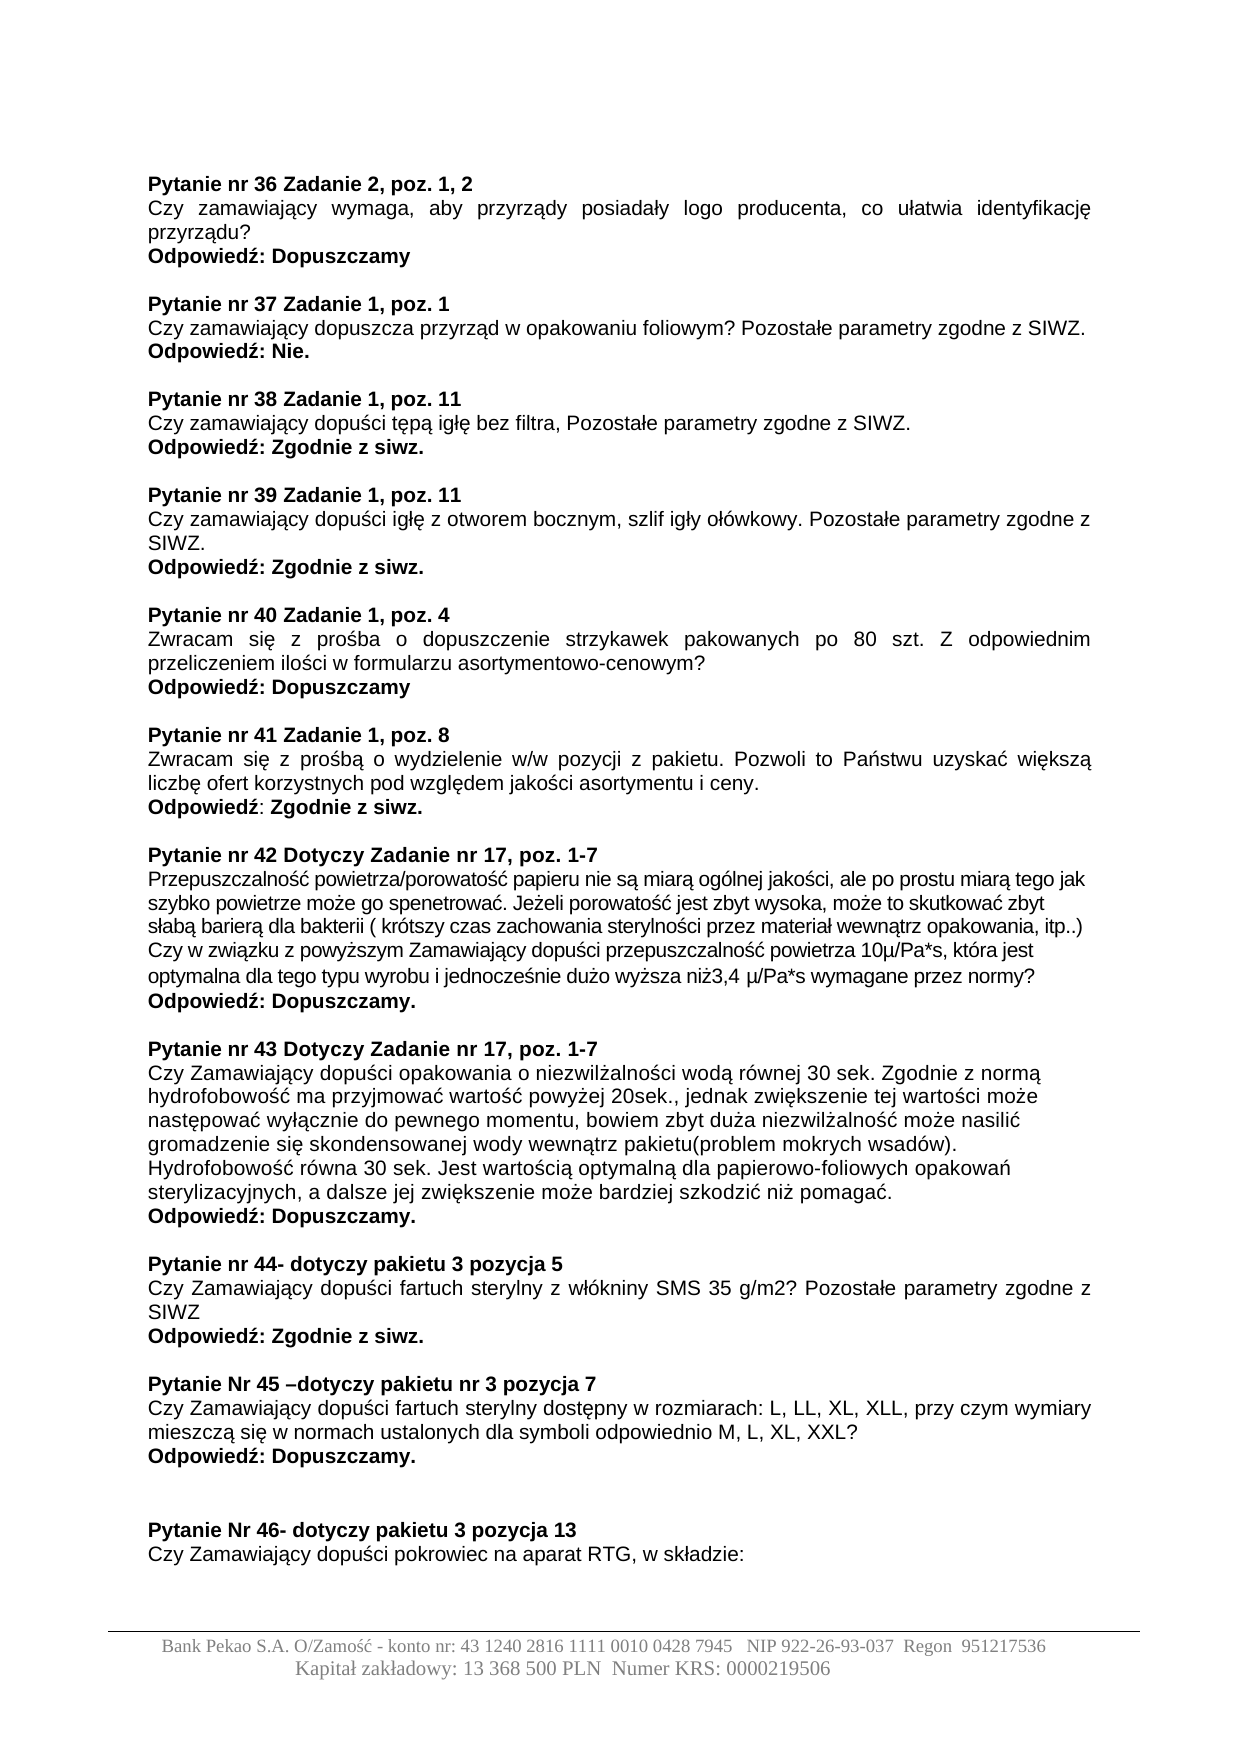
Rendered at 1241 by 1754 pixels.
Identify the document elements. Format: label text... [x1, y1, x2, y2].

text Odpowiedź: Dopuszczamy [148, 675, 1093, 699]
text Pytanie nr 41 Zadanie 1, poz. 8 [148, 723, 1093, 747]
text Odpowiedź: Nie. [148, 339, 1093, 363]
text Pytanie nr 38 Zadanie 1, poz. 11 [148, 387, 1093, 411]
text Pytanie nr 44- dotyczy pakietu 3 pozycja 5 [148, 1252, 1093, 1276]
text Czy zamawiający dopuści igłę z otworem bocznym, szlif igły ołówkowy. Pozostałe parametry zgodne z SIWZ. [148, 507, 1093, 555]
text Pytanie nr 42 Dotyczy Zadanie nr 17, poz. 1-7 [148, 842, 1093, 866]
text Zwracam się z prośbą o wydzielenie w/w pozycji z pakietu. Pozwoli to Państwu uzyskać większą liczbę ofert korzystnych pod względem jakości asortymentu i ceny. [148, 747, 1093, 794]
text Zwracam się z prośba o dopuszczenie strzykawek pakowanych po 80 szt. Z odpowiednim przeliczeniem ilości w formularzu asortymentowo-cenowym? [148, 627, 1093, 675]
text Odpowiedź: Dopuszczamy. [148, 988, 1093, 1012]
text Czy Zamawiający dopuści pokrowiec na aparat RTG, w składzie: [148, 1542, 1093, 1566]
text Odpowiedź: Zgodnie z siwz. [148, 435, 1093, 459]
subtitle Pytanie Nr 46- dotyczy pakietu 3 pozycja 13 [148, 1518, 1093, 1542]
text Czy Zamawiający dopuści fartuch sterylny dostępny w rozmiarach: L, LL, XL, XLL, przy czym wymiary mieszczą się w normach ustalonych dla symboli odpowiednio M, L, XL, XXL? [148, 1396, 1093, 1444]
text Odpowiedź: Dopuszczamy. [148, 1204, 1093, 1228]
text Pytanie Nr 45 –dotyczy pakietu nr 3 pozycja 7 [148, 1372, 1093, 1396]
text Odpowiedź: Zgodnie z siwz. [148, 794, 1093, 818]
text Czy Zamawiający dopuści fartuch sterylny z włókniny SMS 35 g/m2? Pozostałe parametry zgodne z SIWZ [148, 1276, 1093, 1324]
text Pytanie nr 39 Zadanie 1, poz. 11 [148, 483, 1093, 507]
text Czy zamawiający dopuści tępą igłę bez filtra, Pozostałe parametry zgodne z SIWZ. [148, 411, 1093, 435]
text Pytanie nr 40 Zadanie 1, poz. 4 [148, 603, 1093, 627]
text Pytanie nr 43 Dotyczy Zadanie nr 17, poz. 1-7 [148, 1036, 1093, 1060]
text Czy Zamawiający dopuści opakowania o niezwilżalności wodą równej 30 sek. Zgodnie z normą hydrofobowość ma przyjmować wartość powyżej 20sek., jednak zwiększenie tej wartości może następować wyłącznie do pewnego momentu, bowiem zbyt duża niezwilżalność może nasilić gromadzenie się skondensowanej wody wewnątrz pakietu(problem mokrych wsadów). Hydrofobowość równa 30 sek. Jest wartością optymalną dla papierowo-foliowych opakowań sterylizacyjnych, a dalsze jej zwiększenie może bardziej szkodzić niż pomagać. [148, 1060, 1093, 1204]
text Odpowiedź: Dopuszczamy [148, 243, 1093, 267]
text Czy zamawiający wymaga, aby przyrządy posiadały logo producenta, co ułatwia identyfikację przyrządu? [148, 196, 1093, 243]
text Pytanie nr 36 Zadanie 2, poz. 1, 2 [148, 172, 1093, 196]
text Odpowiedź: Dopuszczamy. [148, 1444, 1093, 1468]
text Czy zamawiający dopuszcza przyrząd w opakowaniu foliowym? Pozostałe parametry zgodne z SIWZ. [148, 315, 1093, 339]
text Odpowiedź: Zgodnie z siwz. [148, 555, 1093, 579]
text Przepuszczalność powietrza/porowatość papieru nie są miarą ogólnej jakości, ale po prostu miarą tego jak szybko powietrze może go spenetrować. Jeżeli porowatość jest zbyt wysoka, może to skutkować zbyt słabą barierą dla bakterii ( krótszy czas zachowania sterylności przez materiał wewnątrz opakowania, itp..) Czy w związku z powyższym Zamawiający dopuści przepuszczalność powietrza 10µ/Pa*s, która jest optymalna dla tego typu wyrobu i jednocześnie dużo wyższa niż3,4 µ/Pa*s wymagane przez normy? [148, 866, 1093, 988]
text Odpowiedź: Zgodnie z siwz. [148, 1324, 1093, 1348]
text Pytanie nr 37 Zadanie 1, poz. 1 [148, 291, 1093, 315]
